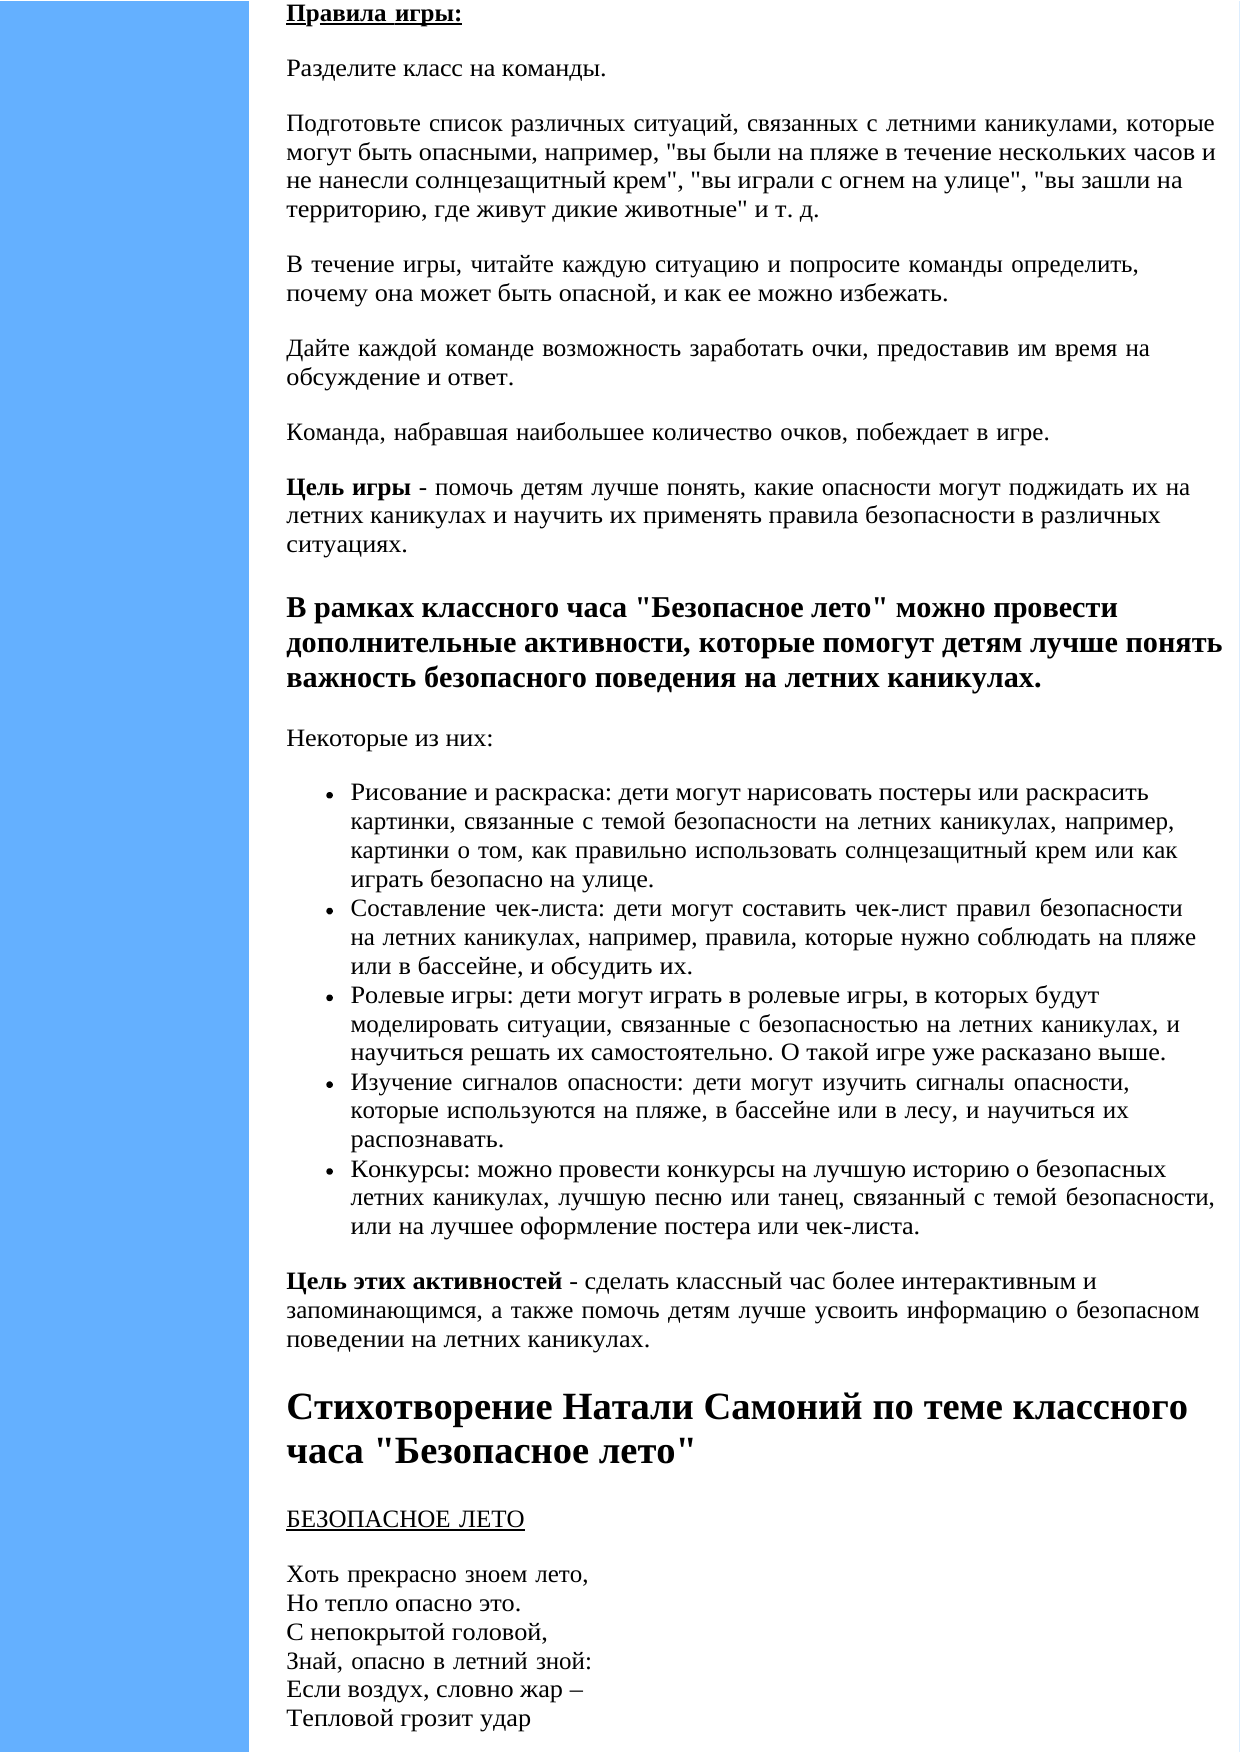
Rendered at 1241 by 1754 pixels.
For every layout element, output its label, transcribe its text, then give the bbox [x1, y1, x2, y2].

text Команда, набравшая наибольшее количество очков, побеждает в игре. [286, 417, 1230, 446]
text Изучение сигналов опасности: дети могут изучить сигналы опасности, которые используются на пляже, в бассейне или в лесу, и научиться их распознавать. [350, 1067, 1130, 1153]
text Некоторые из них: [286, 723, 1230, 751]
text БЕЗОПАСНОЕ ЛЕТО [286, 1504, 1230, 1533]
text Подготовьте список различных ситуаций, связанных с летними каникулами, которые могут быть опасными, например, "вы были на пляже в течение нескольких часов и не нанесли солнцезащитный крем", "вы играли с огнем на улице", "вы зашли на территорию, где живут дикие животные" и т. д. [286, 108, 1219, 223]
text Конкурсы: можно провести конкурсы на лучшую историю о безопасных летних каникулах, лучшую песню или танец, связанный с темой безопасности, или на лучшее оформление постера или чек-листа. [350, 1154, 1230, 1240]
subtitle Стихотворение Натали Самоний по теме классного часа "Безопасное лето" [286, 1384, 1212, 1472]
text С непокрытой головой, Знай, опасно в летний зной: Если воздух, словно жар – Тепловой грозит удар [286, 1617, 594, 1732]
text Разделите класс на команды. [286, 53, 1230, 82]
text Цель этих активностей - сделать классный час более интерактивным и запоминающимся, а также помочь детям лучше усвоить информацию о безопасном поведении на летних каникулах. [286, 1266, 1212, 1353]
text Ролевые игры: дети могут играть в ролевые игры, в которых будут моделировать ситуации, связанные с безопасностью на летних каникулах, и научиться решать их самостоятельно. О такой игре уже расказано выше. [350, 980, 1212, 1066]
text Дайте каждой команде возможность заработать очки, предоставив им время на обсуждение и ответ. [286, 333, 1212, 391]
text Хоть прекрасно зноем лето, Но тепло опасно это. [286, 1559, 591, 1617]
subtitle В рамках классного часа "Безопасное лето" можно провести дополнительные активности, которые помогут детям лучше понять важность безопасного поведения на летних каникулах. [286, 589, 1230, 694]
subtitle Правила игры: [286, 0, 1230, 27]
text В течение игры, читайте каждую ситуацию и попросите команды определить, почему она может быть опасной, и как ее можно избежать. [286, 249, 1212, 307]
text Составление чек-листа: дети могут составить чек-лист правил безопасности на летних каникулах, например, правила, которые нужно соблюдать на пляже или в бассейне, и обсудить их. [350, 893, 1205, 979]
text Цель игры - помочь детям лучше понять, какие опасности могут поджидать их на летних каникулах и научить их применять правила безопасности в различных ситуациях. [286, 472, 1212, 558]
text Рисование и раскраска: дети могут нарисовать постеры или раскрасить картинки, связанные с темой безопасности на летних каникулах, например, картинки о том, как правильно использовать солнцезащитный крем или как играть безопасно на улице. [350, 777, 1212, 892]
